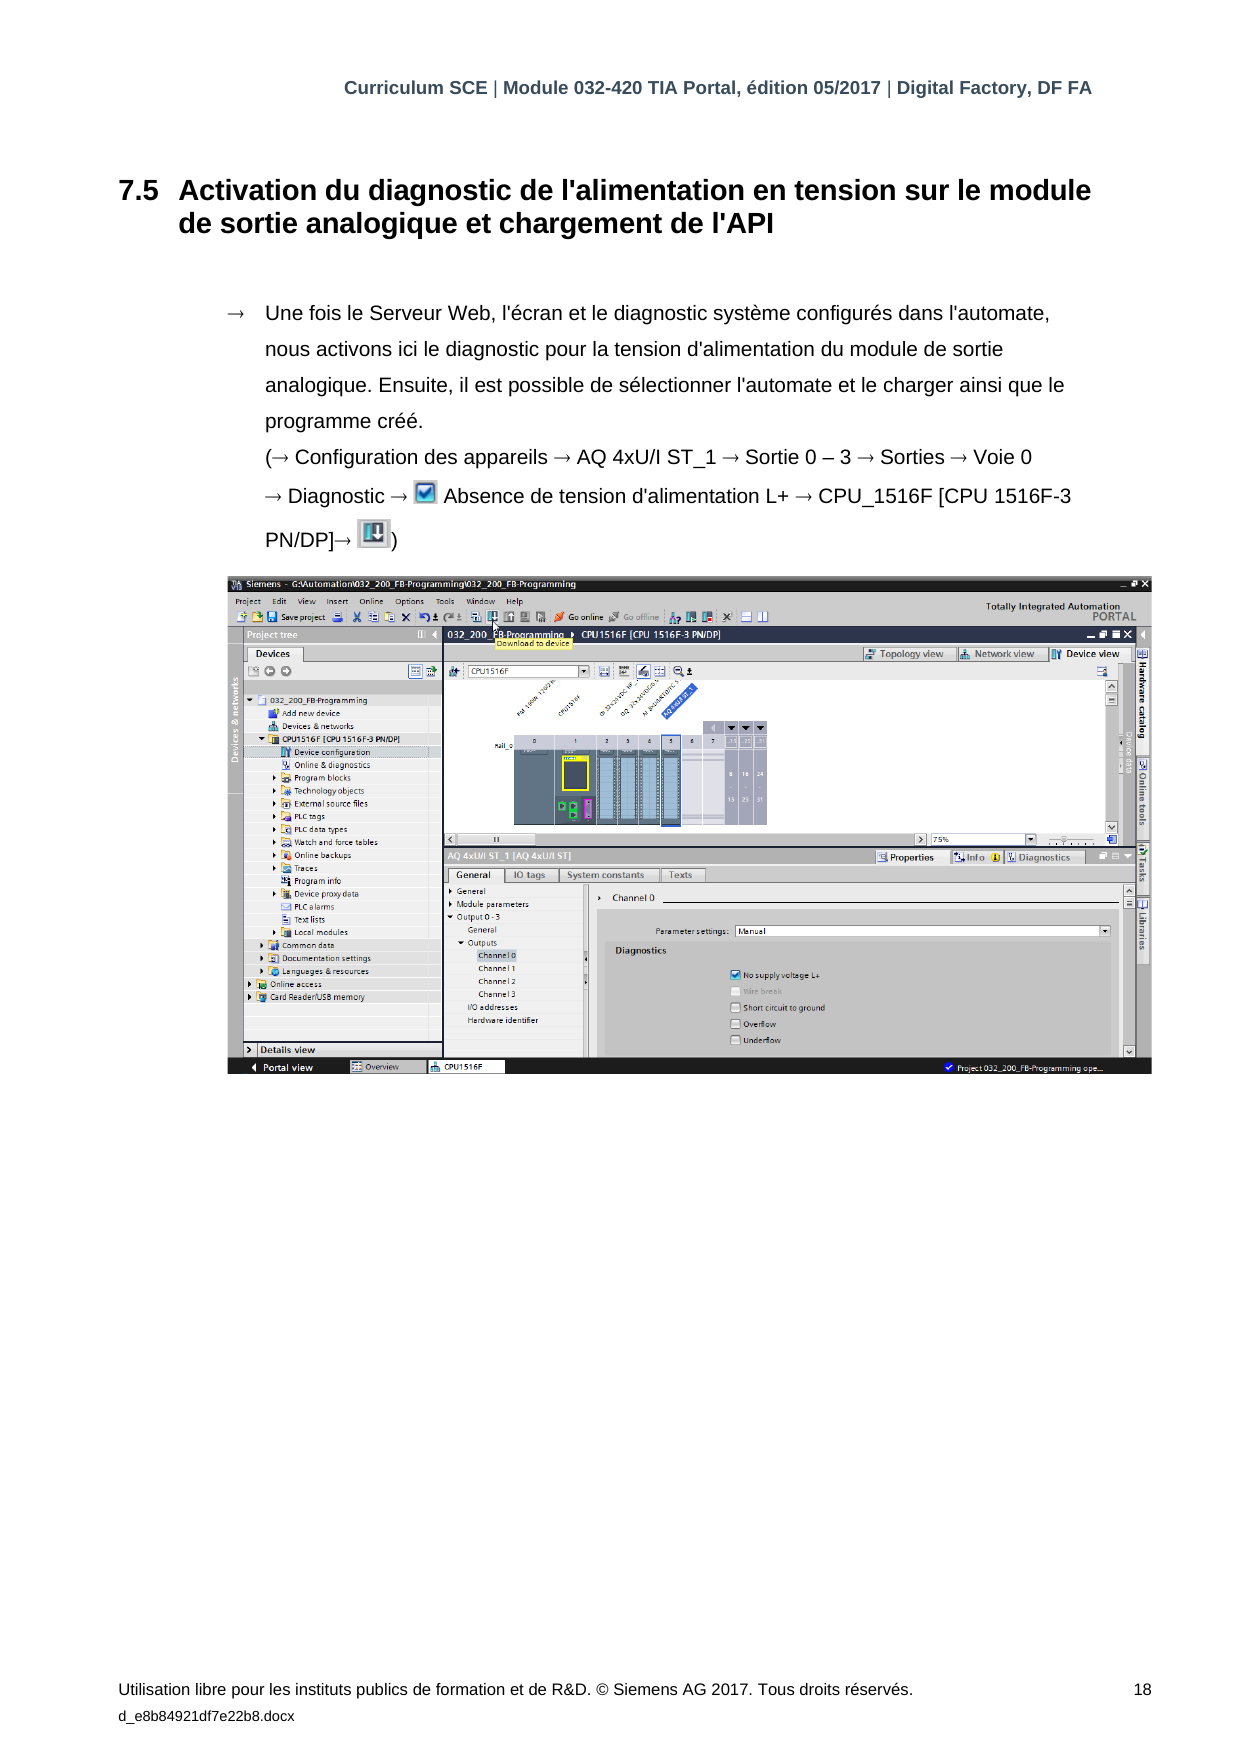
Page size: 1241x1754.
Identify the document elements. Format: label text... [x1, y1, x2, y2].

text Une fois le Serveur Web, l'écran et le diagnostic système configurés dans l'automate, nous activons ici le diagnostic pour la tension d'alimentation du module de sortie analogique. Ensuite, il est possible de sélectionner l'automate et le charger ainsi que le programme créé. ( Configuration des appareils AQ 4xU/I ST_1 Sortie 0 – 3 Sorties Voie 0 Diagnostic Absence de tension d'alimentation L+ CPU_1516F [CPU 1516F-3 PN/DP] ) [227, 301, 1092, 552]
picture [357, 519, 391, 548]
picture [413, 480, 438, 504]
text Activation du diagnostic de l'alimentation en tension sur le module de sortie analogique et chargement de l'API [118, 173, 1092, 240]
picture [227, 576, 1152, 1074]
